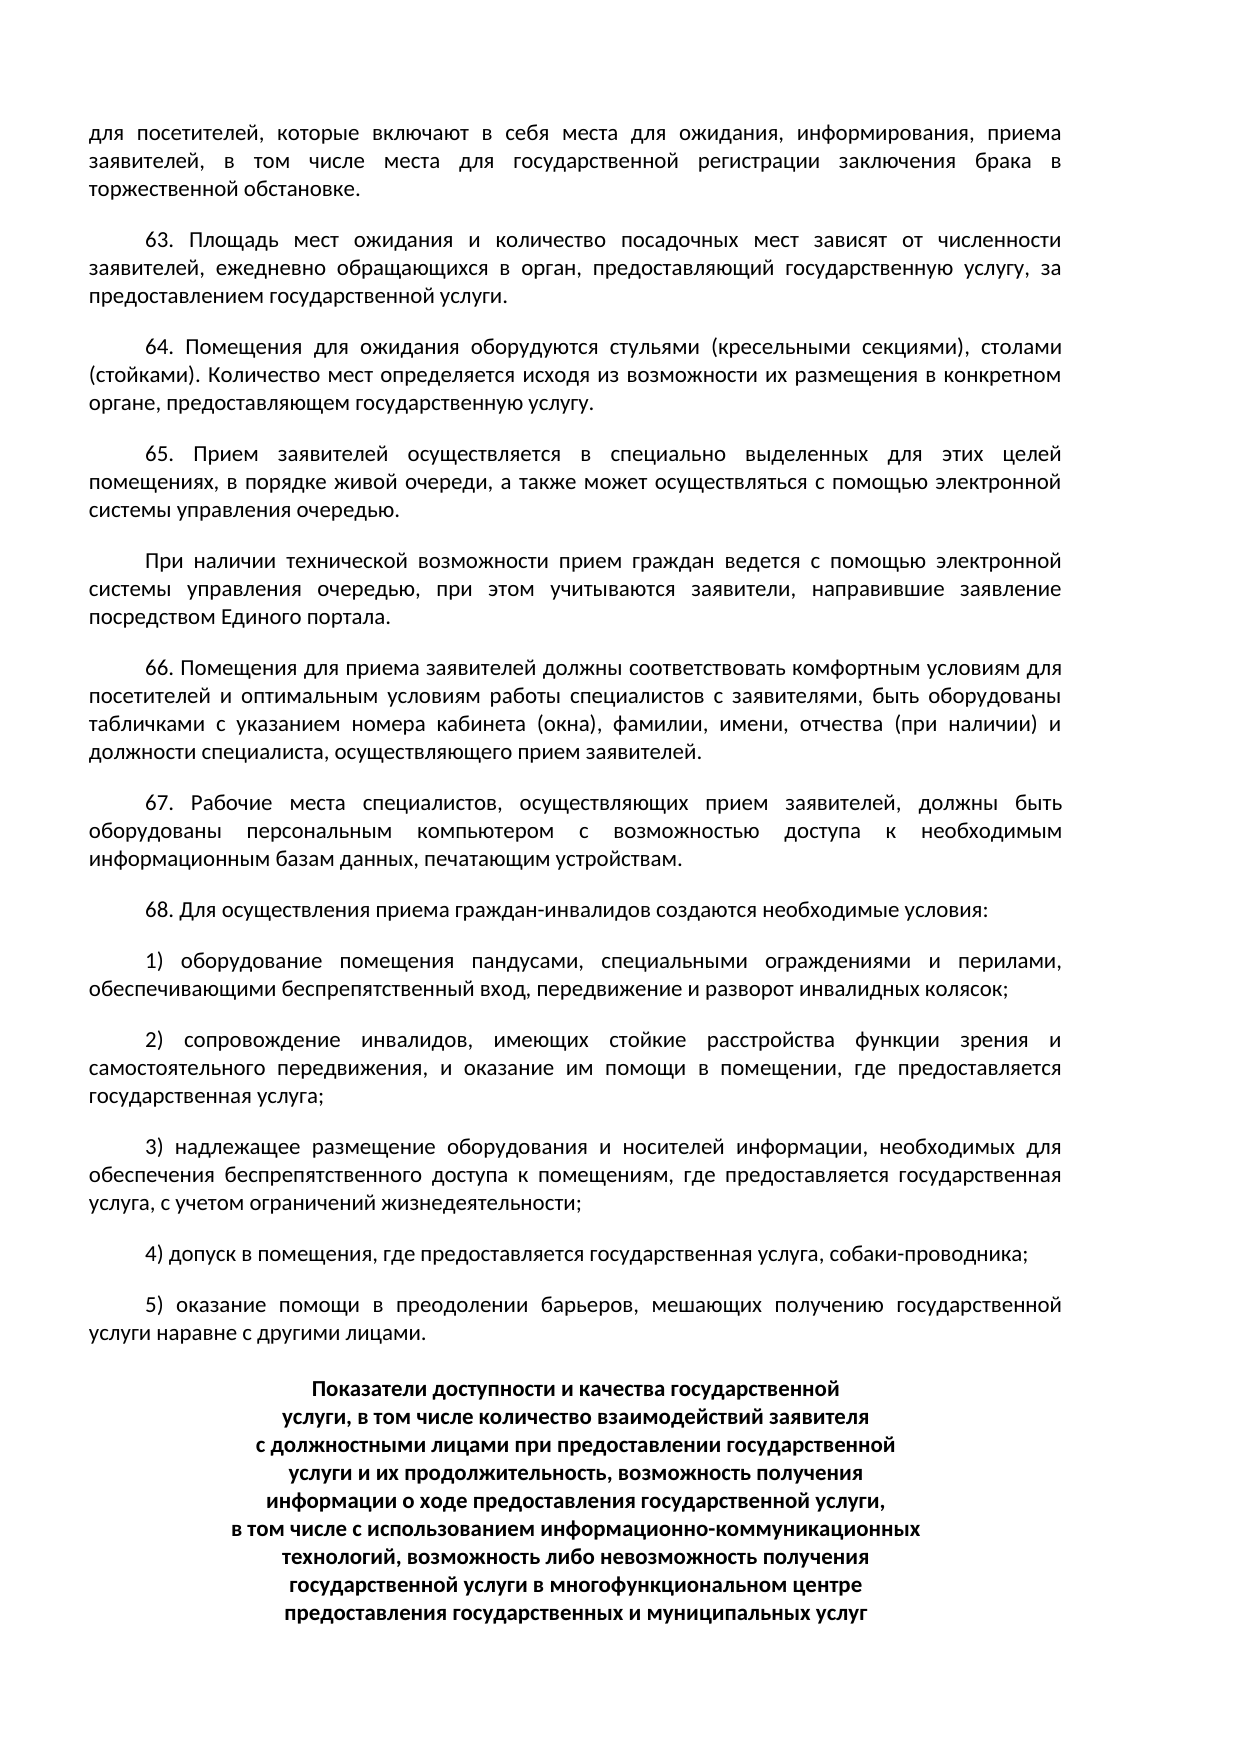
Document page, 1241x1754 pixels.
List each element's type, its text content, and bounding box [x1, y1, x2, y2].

text 2) сопровождение инвалидов, имеющих стойкие расстройства функции зрения и самостоятельного передвижения, и оказание им помощи в помещении, где предоставляется государственная услуга; [89, 1025, 1063, 1109]
text 66. Помещения для приема заявителей должны соответствовать комфортным условиям для посетителей и оптимальным условиям работы специалистов с заявителями, быть оборудованы табличками с указанием номера кабинета (окна), фамилии, имени, отчества (при наличии) и должности специалиста, осуществляющего прием заявителей. [89, 653, 1063, 765]
title государственной услуги в многофункциональном центре [89, 1570, 1063, 1598]
text 63. Площадь мест ожидания и количество посадочных мест зависят от численности заявителей, ежедневно обращающихся в орган, предоставляющий государственную услугу, за предоставлением государственной услуги. [89, 225, 1063, 309]
title Показатели доступности и качества государственной [89, 1374, 1063, 1402]
text 68. Для осуществления приема граждан-инвалидов создаются необходимые условия: [89, 895, 1063, 923]
text 4) допуск в помещения, где предоставляется государственная услуга, собаки-проводника; [89, 1239, 1063, 1267]
title услуги, в том числе количество взаимодействий заявителя [89, 1402, 1063, 1430]
title услуги и их продолжительность, возможность получения [89, 1458, 1063, 1486]
title в том числе с использованием информационно-коммуникационных [89, 1514, 1063, 1542]
text 67. Рабочие места специалистов, осуществляющих прием заявителей, должны быть оборудованы персональным компьютером с возможностью доступа к необходимым информационным базам данных, печатающим устройствам. [89, 788, 1063, 872]
text 1) оборудование помещения пандусами, специальными ограждениями и перилами, обеспечивающими беспрепятственный вход, передвижение и разворот инвалидных колясок; [89, 946, 1063, 1002]
text 5) оказание помощи в преодолении барьеров, мешающих получению государственной услуги наравне с другими лицами. [89, 1290, 1063, 1346]
text При наличии технической возможности прием граждан ведется с помощью электронной системы управления очередью, при этом учитываются заявители, направившие заявление посредством Единого портала. [89, 546, 1063, 630]
title предоставления государственных и муниципальных услуг [89, 1598, 1063, 1626]
title технологий, возможность либо невозможность получения [89, 1542, 1063, 1570]
text 64. Помещения для ожидания оборудуются стульями (кресельными секциями), столами (стойками). Количество мест определяется исходя из возможности их размещения в конкретном органе, предоставляющем государственную услугу. [89, 332, 1063, 416]
title информации о ходе предоставления государственной услуги, [89, 1486, 1063, 1514]
text 3) надлежащее размещение оборудования и носителей информации, необходимых для обеспечения беспрепятственного доступа к помещениям, где предоставляется государственная услуга, с учетом ограничений жизнедеятельности; [89, 1132, 1063, 1216]
title с должностными лицами при предоставлении государственной [89, 1430, 1063, 1458]
text 65. Прием заявителей осуществляется в специально выделенных для этих целей помещениях, в порядке живой очереди, а также может осуществляться с помощью электронной системы управления очередью. [89, 439, 1063, 523]
